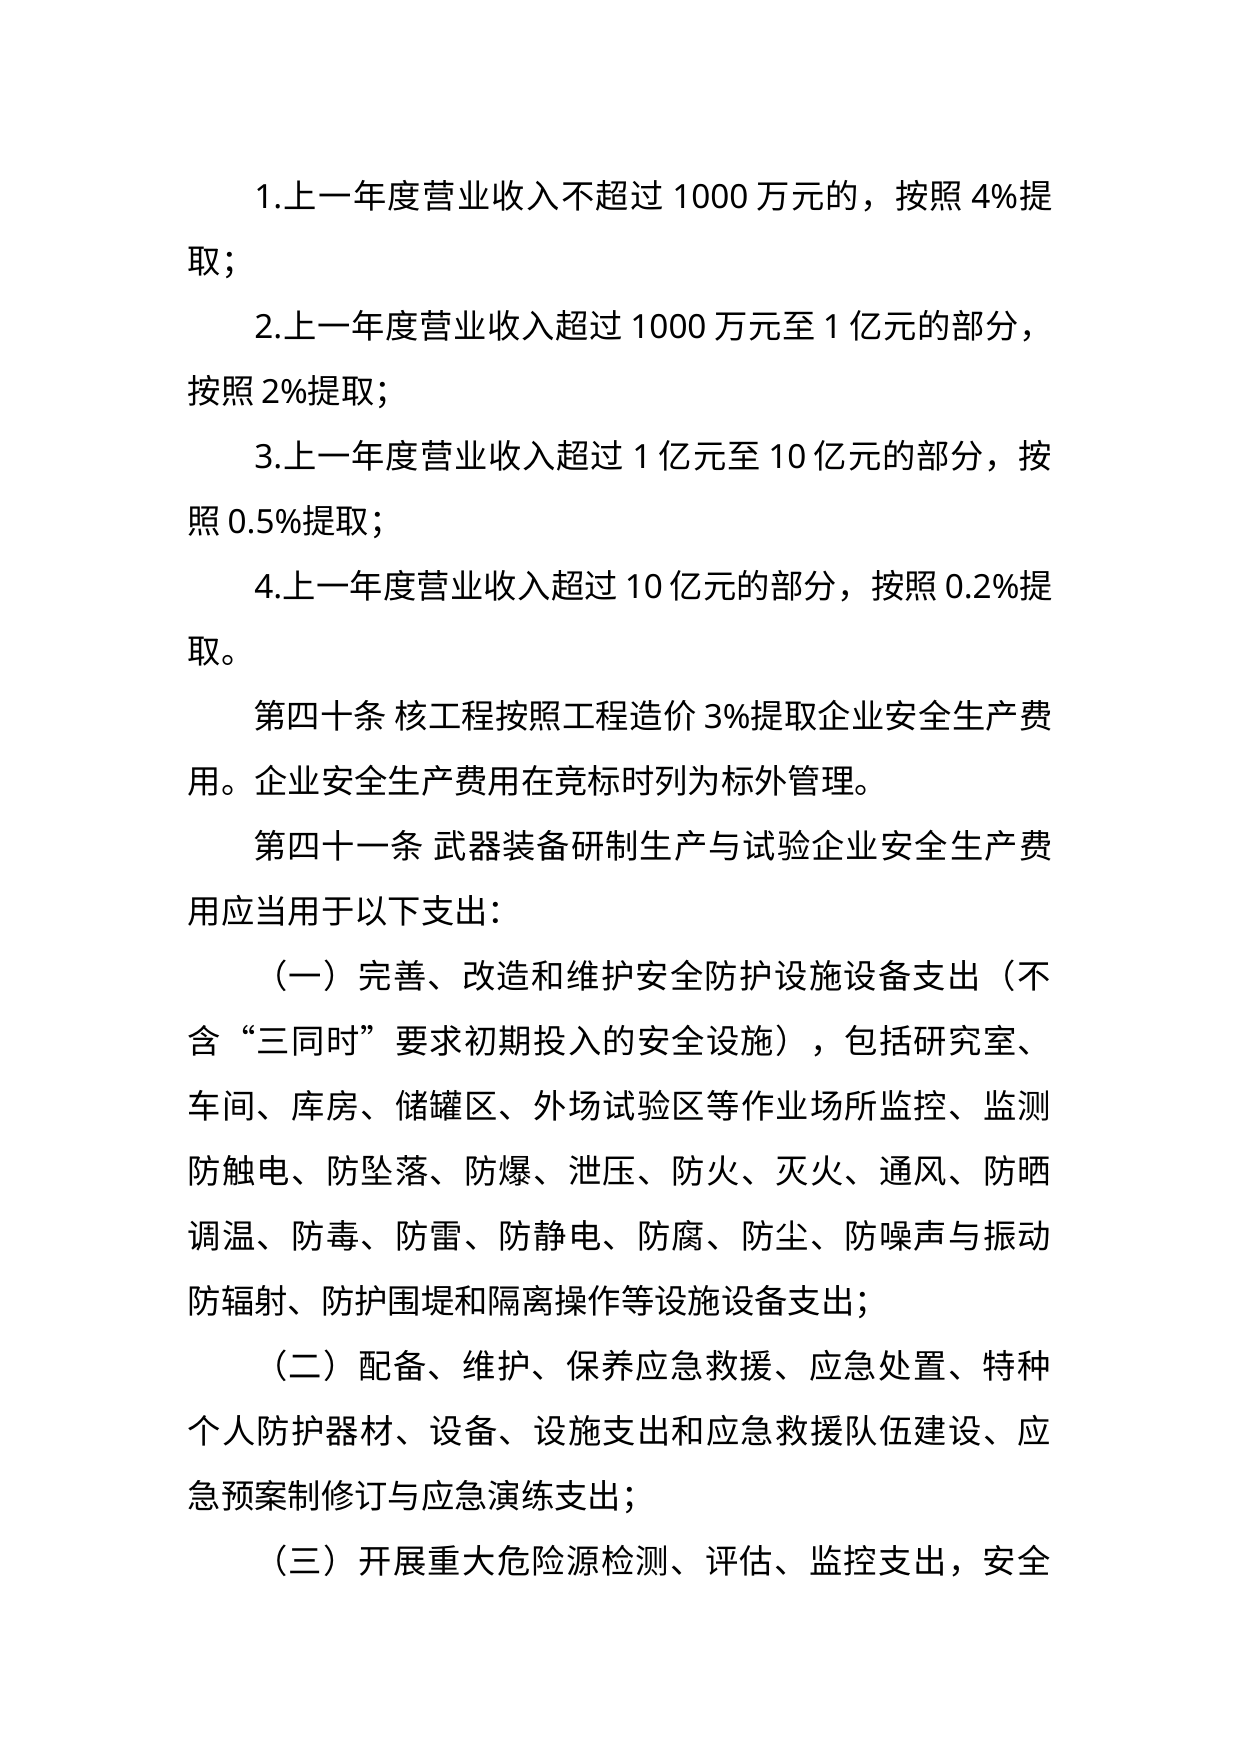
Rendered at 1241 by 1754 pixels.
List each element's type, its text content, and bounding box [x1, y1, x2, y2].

text （二）配备、维护、保养应急救援、应急处置、特种个人防护器材、设备、设施支出和应急救援队伍建设、应急预案制修订与应急演练支出； [187, 1332, 1053, 1527]
text 第四十条 核工程按照工程造价3%提取企业安全生产费用。企业安全生产费用在竞标时列为标外管理。 [187, 682, 1053, 812]
text 2.上一年度营业收入超过1000万元至1亿元的部分，按照2%提取； [187, 292, 1053, 422]
text 3.上一年度营业收入超过1亿元至10亿元的部分，按照0.5%提取； [187, 422, 1053, 552]
text （一）完善、改造和维护安全防护设施设备支出（不含“三同时”要求初期投入的安全设施），包括研究室、车间、库房、储罐区、外场试验区等作业场所监控、监测、防触电、防坠落、防爆、泄压、防火、灭火、通风、防晒、调温、防毒、防雷、防静电、防腐、防尘、防噪声与振动、防辐射、防护围堤和隔离操作等设施设备支出； [187, 942, 1053, 1332]
text 1.上一年度营业收入不超过1000万元的，按照4%提取； [187, 162, 1053, 292]
text 第四十一条 武器装备研制生产与试验企业安全生产费用应当用于以下支出： [187, 812, 1053, 942]
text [187, 1527, 1053, 1592]
text 4.上一年度营业收入超过10亿元的部分，按照0.2%提取。 [187, 552, 1053, 682]
